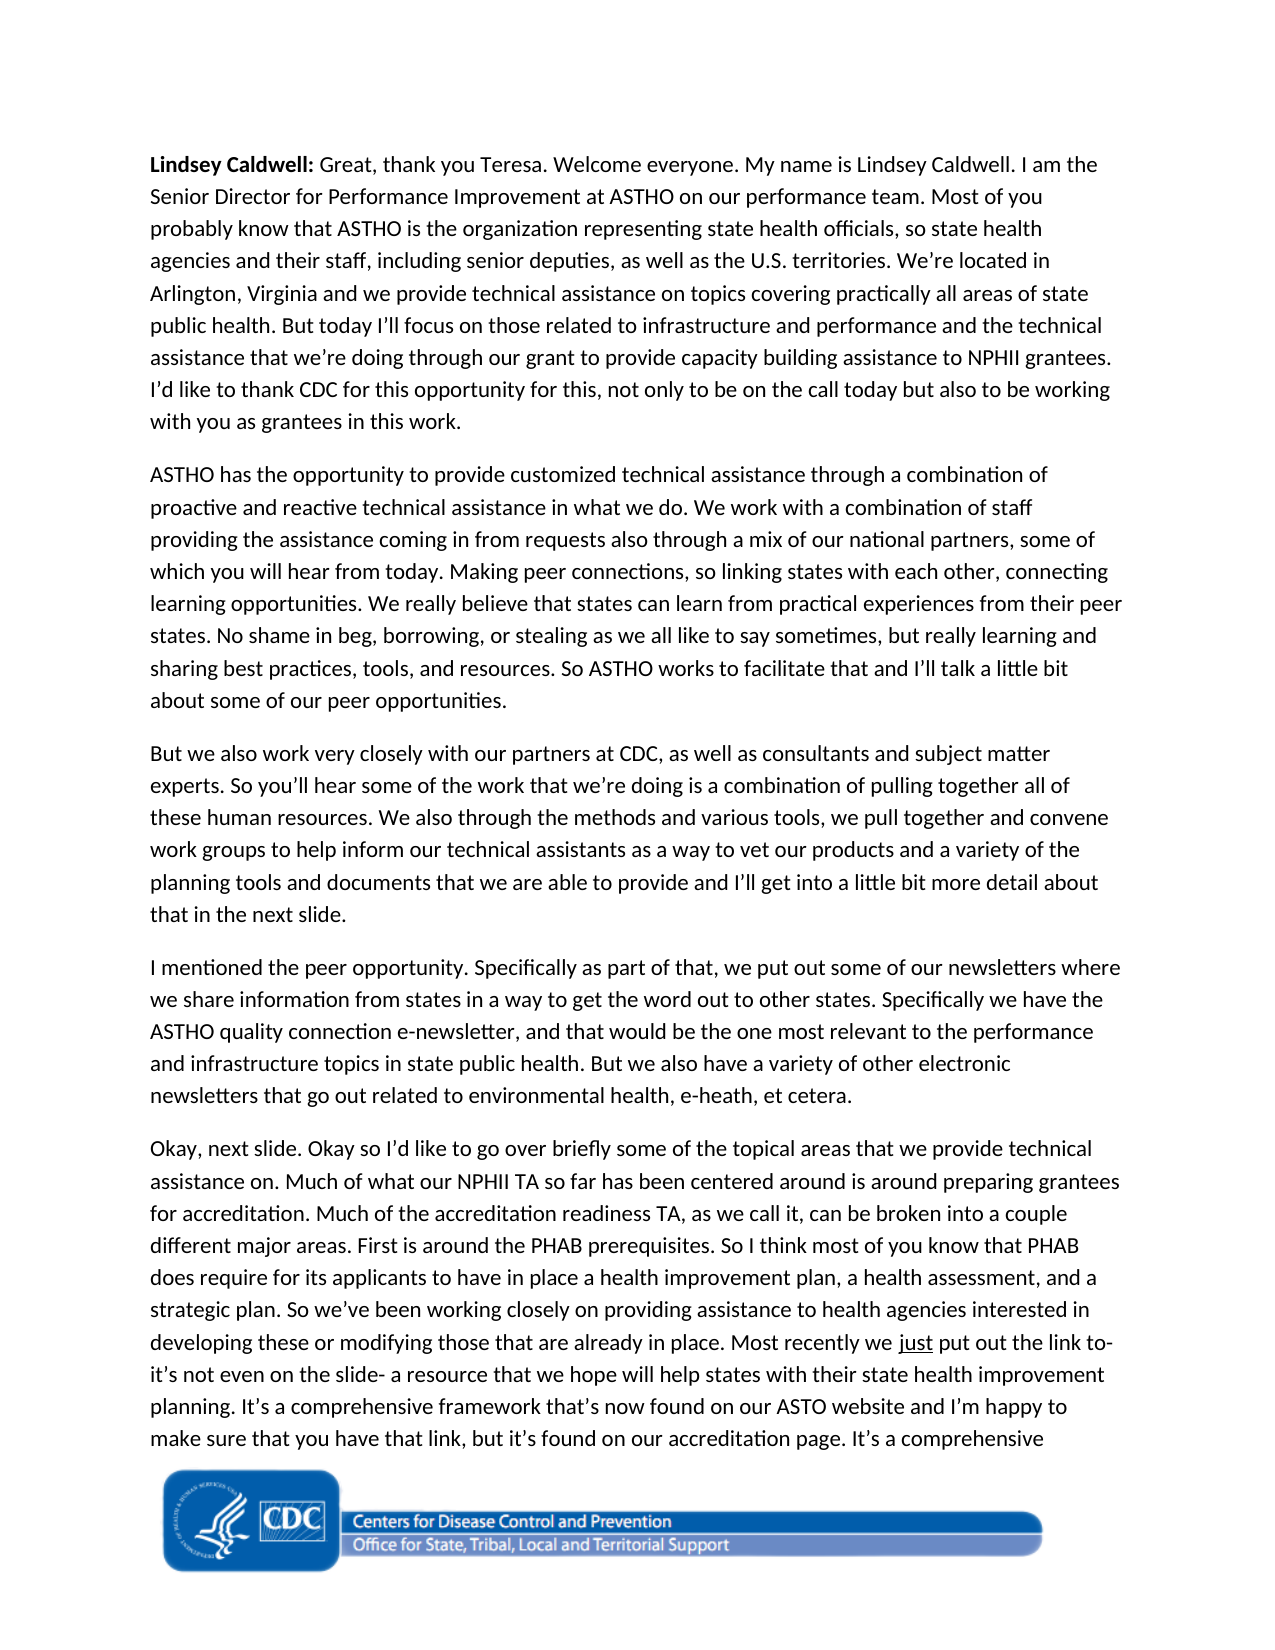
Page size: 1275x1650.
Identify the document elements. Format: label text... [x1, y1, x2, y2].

picture [150, 1467, 1050, 1575]
text ASTHO has the opportunity to provide customized technical assistance through a combination of proactive and reactive technical assistance in what we do. We work with a combination of staff providing the assistance coming in from requests also through a mix of our national partners, some of which you will hear from today. Making peer connections, so linking states with each other, connecting learning opportunities. We really believe that states can learn from practical experiences from their peer states. No shame in beg, borrowing, or stealing as we all like to say sometimes, but really learning and sharing best practices, tools, and resources. So ASTHO works to facilitate that and I’ll talk a little bit about some of our peer opportunities. [150, 461, 1125, 714]
text I mentioned the peer opportunity. Specifically as part of that, we put out some of our newsletters where we share information from states in a way to get the word out to other states. Specifically we have the ASTHO quality connection e-newsletter, and that would be the one most relevant to the performance and infrastructure topics in state public health. But we also have a variety of other electronic newsletters that go out related to environmental health, e-heath, et cetera. [150, 953, 1125, 1109]
text But we also work very closely with our partners at CDC, as well as consultants and subject matter experts. So you’ll hear some of the work that we’re doing is a combination of pulling together all of these human resources. We also through the methods and various tools, we pull together and convene work groups to help inform our technical assistants as a way to vet our products and a variety of the planning tools and documents that we are able to provide and I’ll get into a little bit more detail about that in the next slide. [150, 739, 1125, 928]
text Lindsey Caldwell: Great, thank you Teresa. Welcome everyone. My name is Lindsey Caldwell. I am the Senior Director for Performance Improvement at ASTHO on our performance team. Most of you probably know that ASTHO is the organization representing state health officials, so state health agencies and their staff, including senior deputies, as well as the U.S. territories. We’re located in Arlington, Virginia and we provide technical assistance on topics covering practically all areas of state public health. But today I’ll focus on those related to infrastructure and performance and the technical assistance that we’re doing through our grant to provide capacity building assistance to NPHII grantees. I’d like to thank CDC for this opportunity for this, not only to be on the call today but also to be working with you as grantees in this work. [150, 150, 1125, 436]
